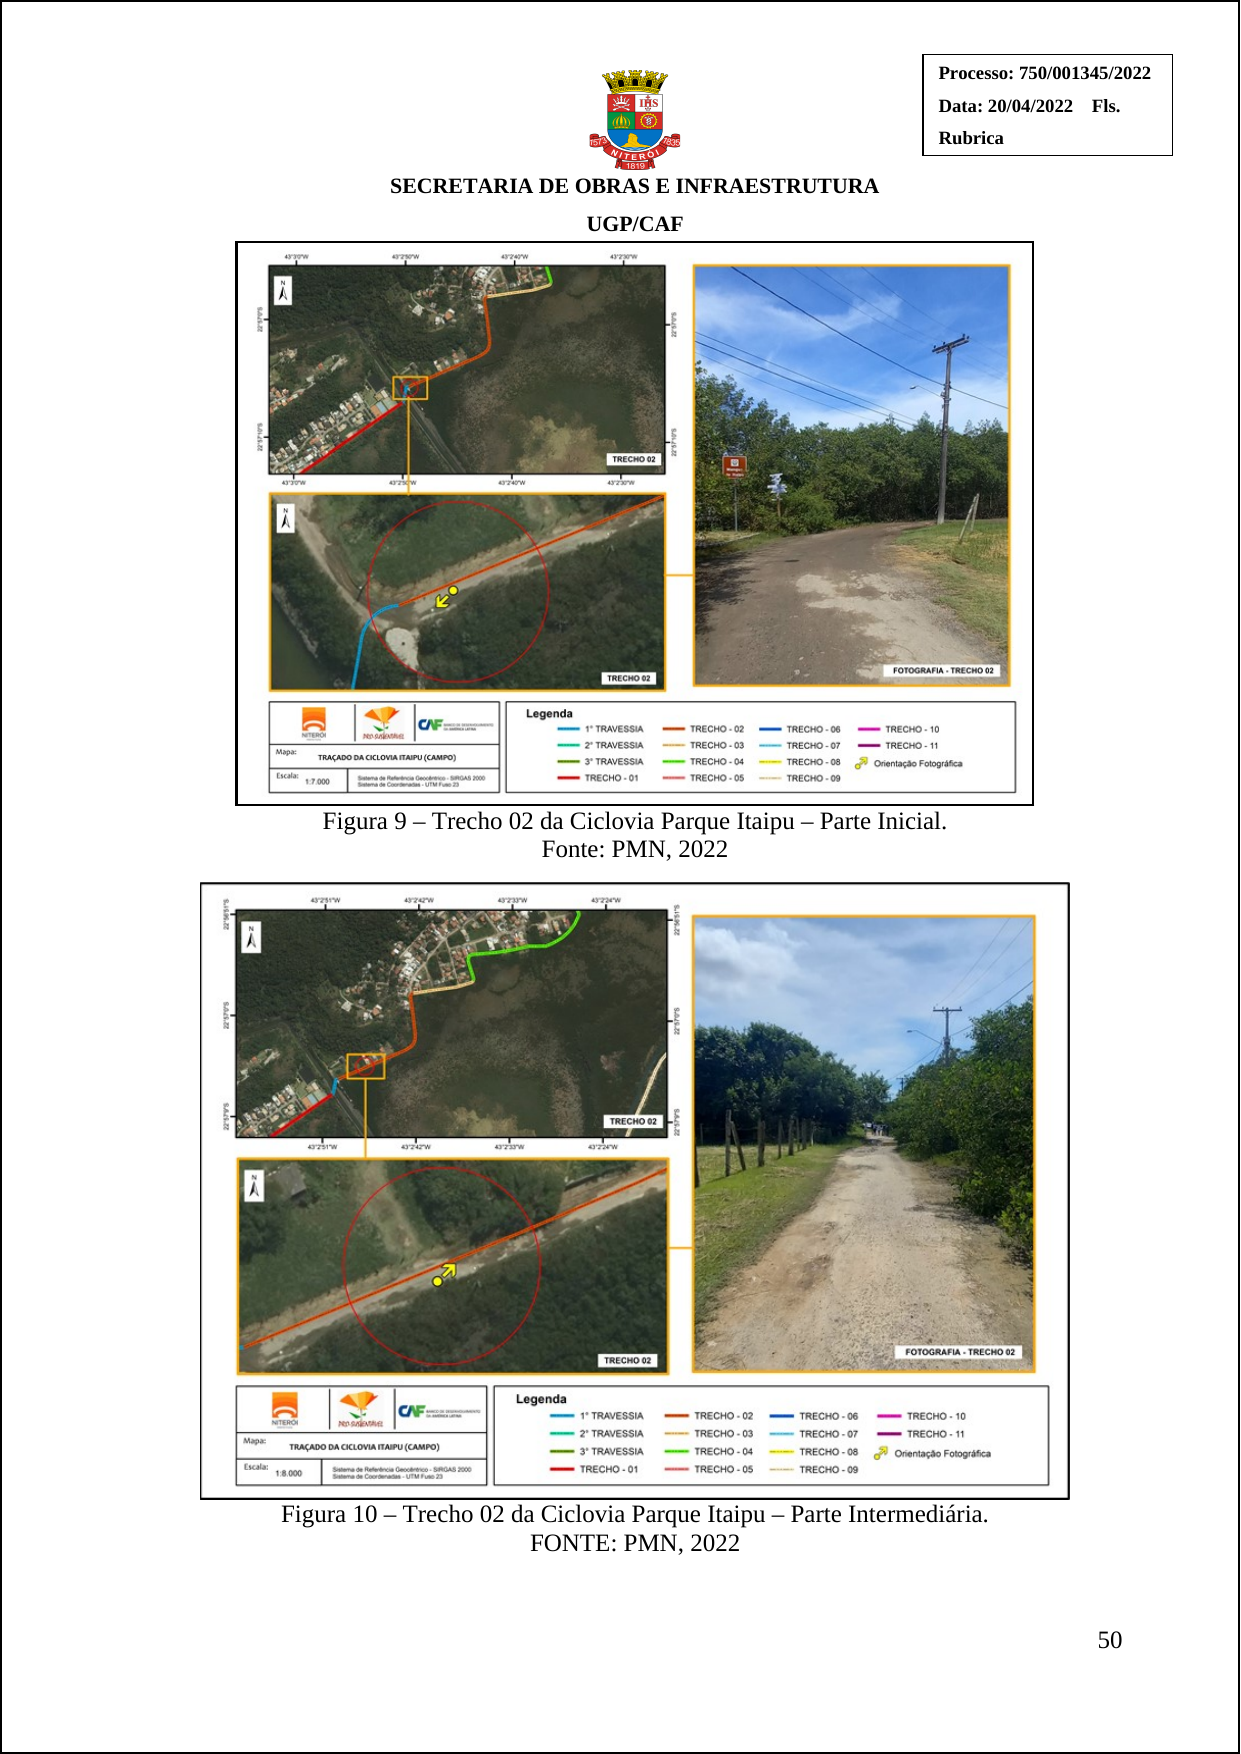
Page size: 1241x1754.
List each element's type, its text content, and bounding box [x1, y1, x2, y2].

picture [238, 243, 1032, 804]
picture [200, 882, 1070, 1500]
text Figura 10 – Trecho 02 da Ciclovia Parque Itaipu – Parte Intermediária. [148, 1499, 1122, 1528]
text Fonte: PMN, 2022 [148, 1528, 1122, 1557]
text Fonte: PMN, 2022 [148, 834, 1122, 863]
picture [589, 70, 681, 170]
text Figura 9 – Trecho 02 da Ciclovia Parque Itaipu – Parte Inicial. [148, 806, 1122, 834]
